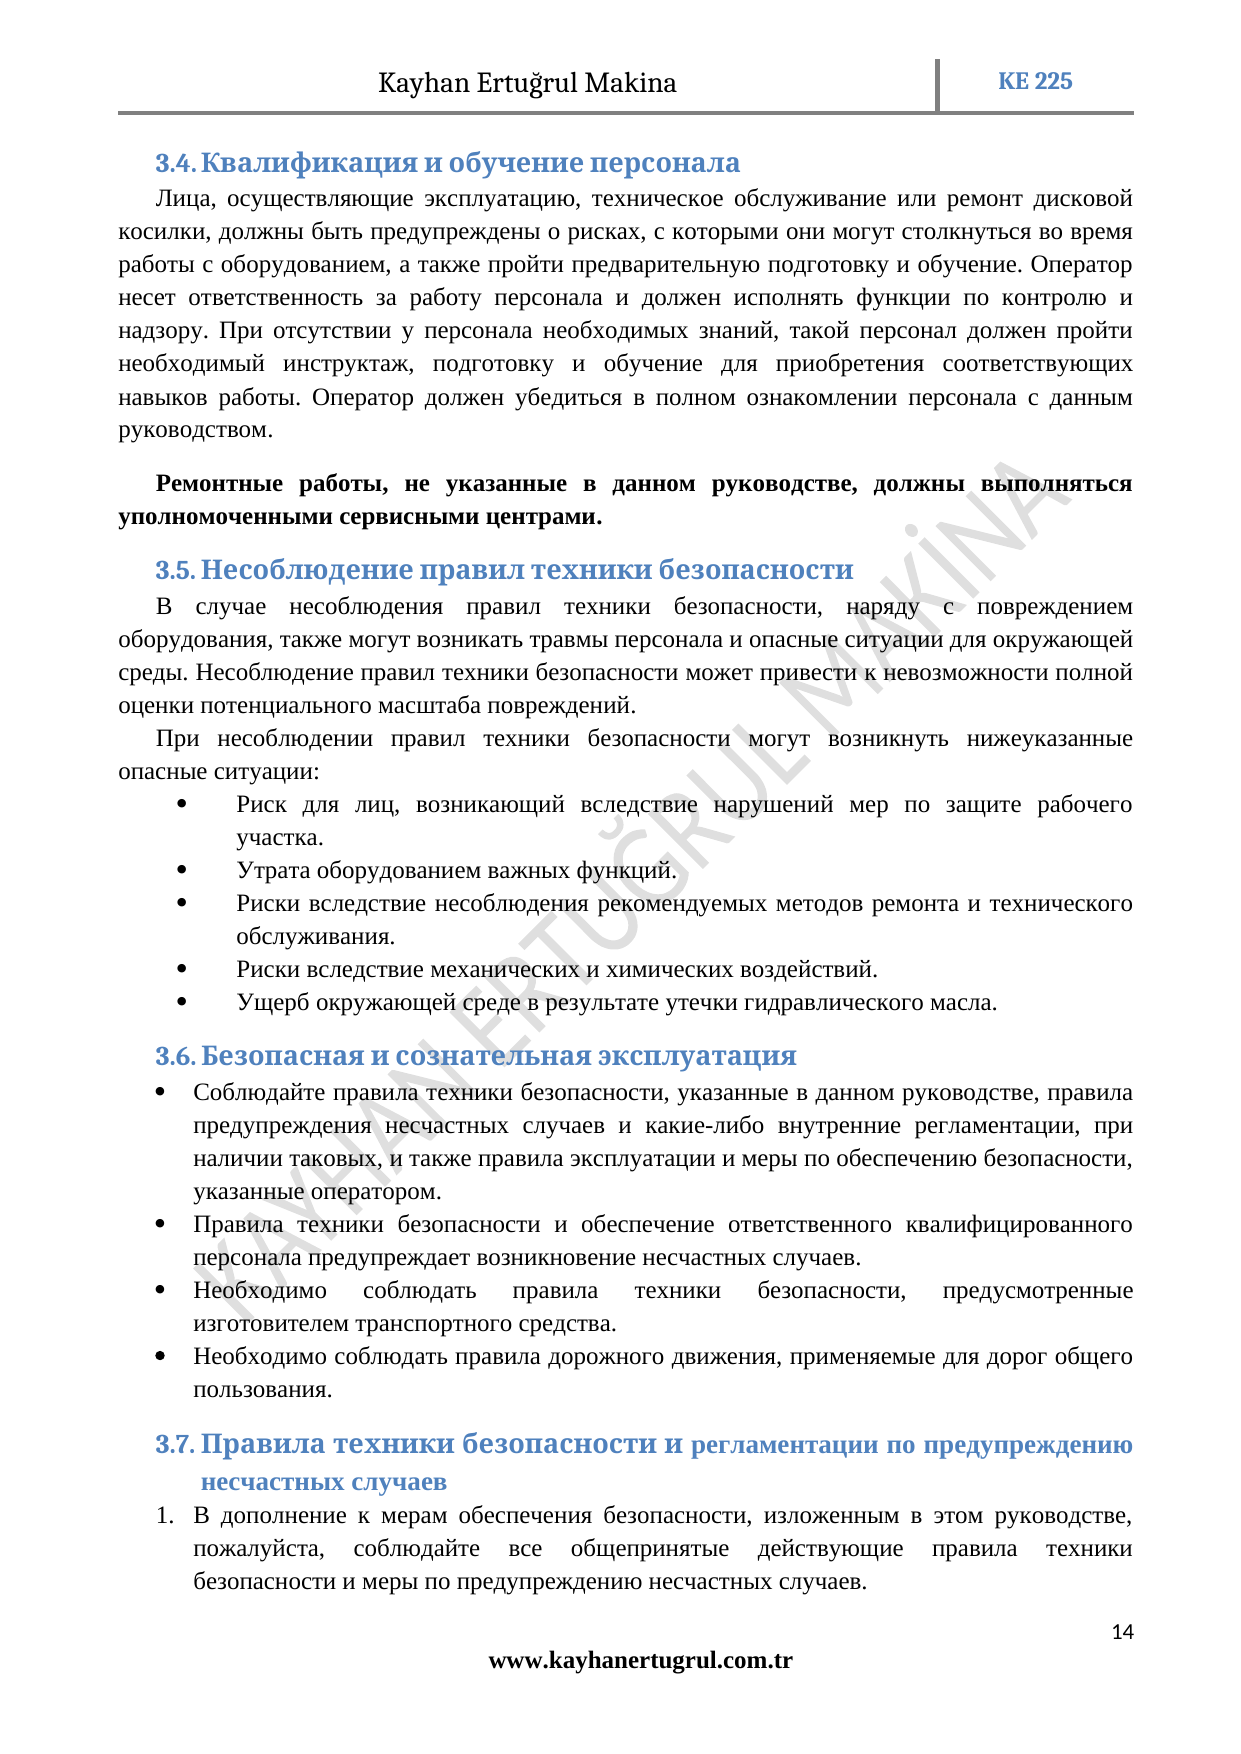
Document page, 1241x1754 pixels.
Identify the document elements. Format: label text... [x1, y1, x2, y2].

list Соблюдайте правила техники безопасности, указанные в данном руководстве, правила предупреждения несчастных случаев и какие-либо внутренние регламентации, при наличии таковых, и также правила эксплуатации и меры по обеспечению безопасности, указанные оператором. [156, 1077, 1134, 1205]
subtitle Квалификация и обучение персонала [156, 148, 1134, 179]
subtitle Правила техники безопасности и регламентации по предупреждению несчастных случаев [156, 1428, 1134, 1496]
list Риски вследствие механических и химических воздействий. [177, 954, 1134, 983]
text Лица, осуществляющие эксплуатацию, техническое обслуживание или ремонт дисковой косилки, должны быть предупреждены о рисках, с которыми они могут столкнуться во время работы с оборудованием, а также пройти предварительную подготовку и обучение. Оператор несет ответственность за работу персонала и должен исполнять функции по контролю и надзору. При отсутствии у персонала необходимых знаний, такой персонал должен пройти необходимый инструктаж, подготовку и обучение для приобретения соответствующих навыков работы. Оператор должен убедиться в полном ознакомлении персонала с данным руководством. [118, 183, 1134, 443]
text Ремонтные работы, не указанные в данном руководстве, должны выполняться уполномоченными сервисными центрами. [118, 468, 1134, 530]
subtitle Несоблюдение правил техники безопасности [156, 555, 1134, 586]
list Необходимо соблюдать правила техники безопасности, предусмотренные изготовителем транспортного средства. [156, 1275, 1134, 1337]
list В дополнение к мерам обеспечения безопасности, изложенным в этом руководстве, пожалуйста, соблюдайте все общепринятые действующие правила техники безопасности и меры по предупреждению несчастных случаев. [156, 1500, 1134, 1595]
text При несоблюдении правил техники безопасности могут возникнуть нижеуказанные опасные ситуации: [118, 723, 1134, 785]
list Необходимо соблюдать правила дорожного движения, применяемые для дорог общего пользования. [156, 1341, 1134, 1403]
list Ущерб окружающей среде в результате утечки гидравлического масла. [177, 987, 1134, 1016]
text В случае несоблюдения правил техники безопасности, наряду с повреждением оборудования, также могут возникать травмы персонала и опасные ситуации для окружающей среды. Несоблюдение правил техники безопасности может привести к невозможности полной оценки потенциального масштаба повреждений. [118, 591, 1134, 719]
list Правила техники безопасности и обеспечение ответственного квалифицированного персонала предупреждает возникновение несчастных случаев. [156, 1209, 1134, 1271]
list Риски вследствие несоблюдения рекомендуемых методов ремонта и технического обслуживания. [177, 888, 1134, 950]
subtitle Безопасная и сознательная эксплуатация [156, 1041, 1134, 1072]
list Риск для лиц, возникающий вследствие нарушений мер по защите рабочего участка. [177, 789, 1134, 851]
list Утрата оборудованием важных функций. [177, 855, 1134, 884]
